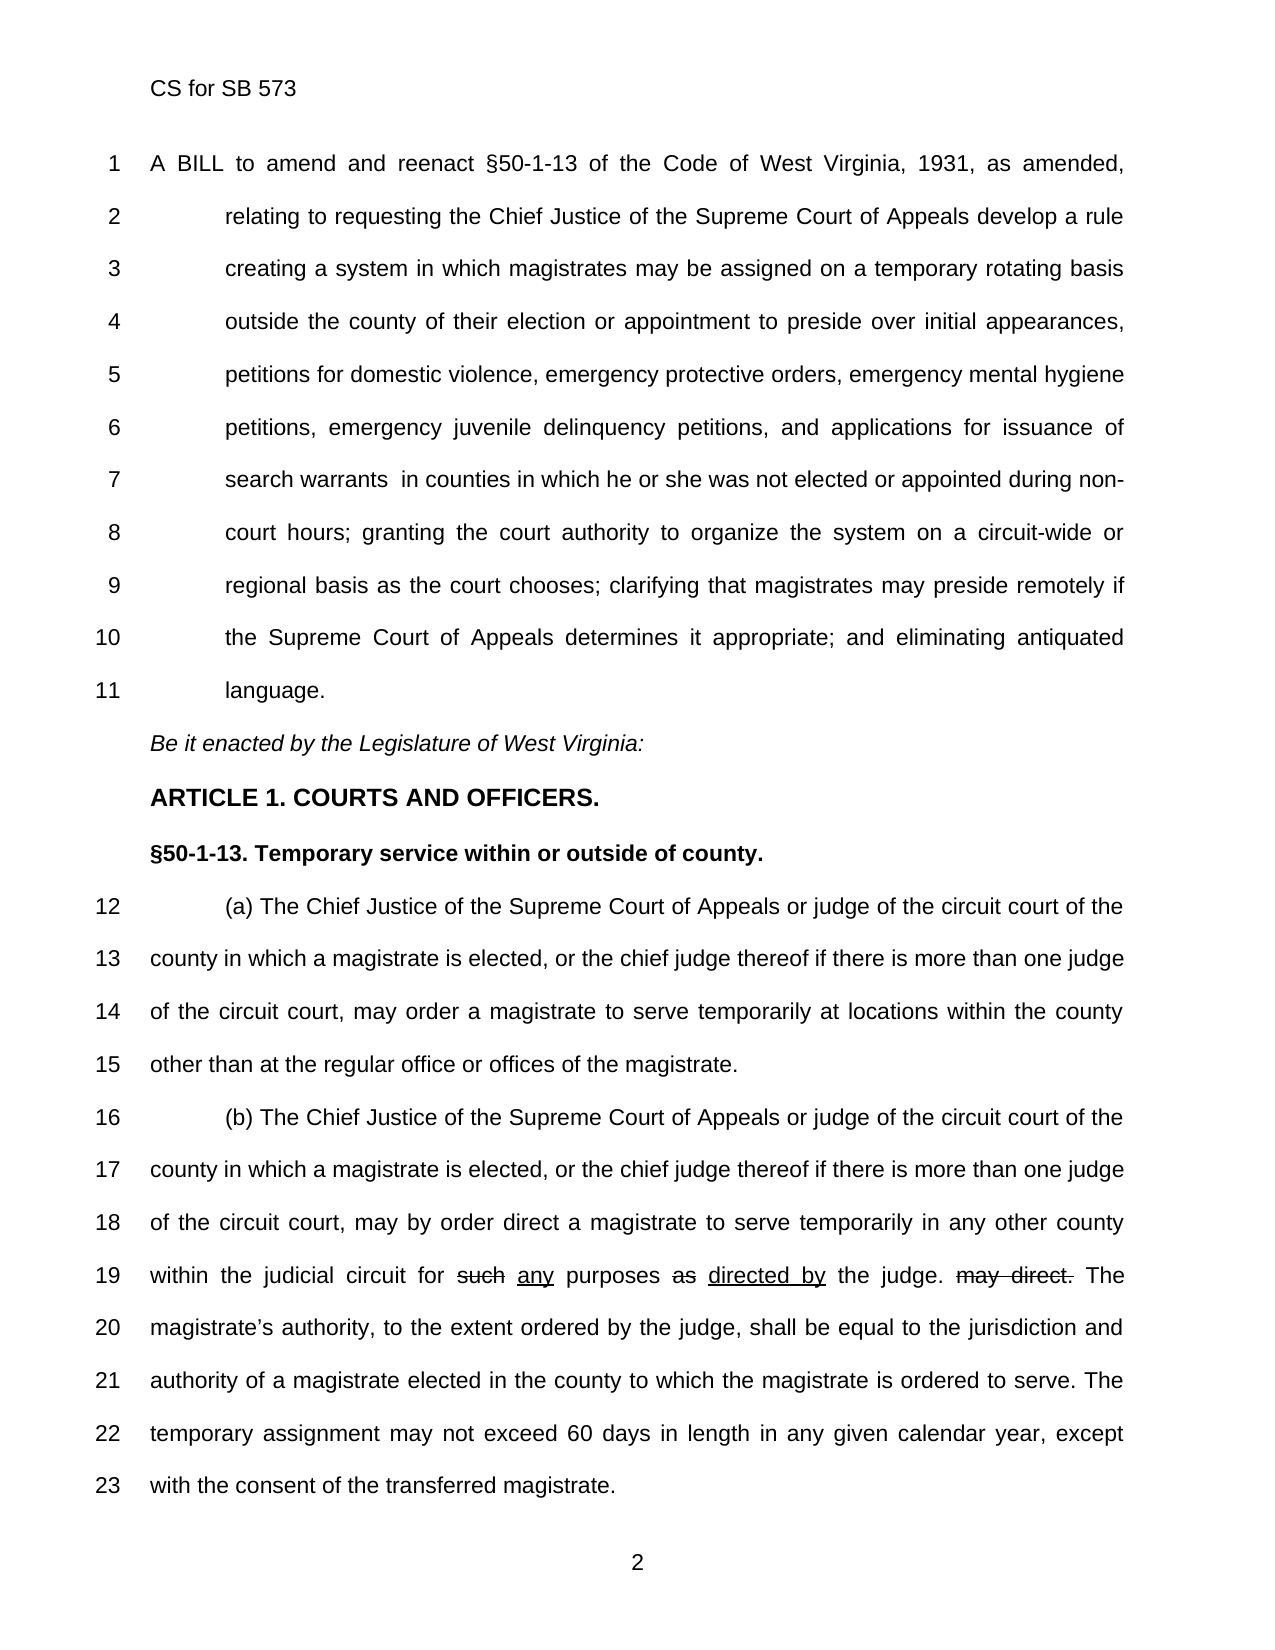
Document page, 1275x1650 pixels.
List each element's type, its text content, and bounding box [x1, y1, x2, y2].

text (a) The Chief Justice of the Supreme Court of Appeals or judge of the circuit court of the county in which a magistrate is elected, or the chief judge thereof if there is more than one judge of the circuit court, may order a magistrate to serve temporarily at locations within the county other than at the regular office or offices of the magistrate. [150, 893, 1125, 1077]
subtitle §50-1-13. Temporary service within or outside of county. [150, 840, 1125, 866]
text Be it enacted by the Legislature of West Virginia: [150, 730, 1125, 756]
text (b) The Chief Justice of the Supreme Court of Appeals or judge of the circuit court of the county in which a magistrate is elected, or the chief judge thereof if there is more than one judge of the circuit court, may by order direct a magistrate to serve temporarily in any other county within the judicial circuit for such any purposes as directed by the judge. may direct. The magistrate’s authority, to the extent ordered by the judge, shall be equal to the jurisdiction and authority of a magistrate elected in the county to which the magistrate is ordered to serve. The temporary assignment may not exceed 60 days in length in any given calendar year, except with the consent of the transferred magistrate. [150, 1103, 1125, 1499]
title A BILL to amend and reenact §50-1-13 of the Code of West Virginia, 1931, as amended, relating to requesting the Chief Justice of the Supreme Court of Appeals develop a rule creating a system in which magistrates may be assigned on a temporary rotating basis outside the county of their election or appointment to preside over initial appearances, petitions for domestic violence, emergency protective orders, emergency mental hygiene petitions, emergency juvenile delinquency petitions, and applications for issuance of search warrants in counties in which he or she was not elected or appointed during non-court hours; granting the court authority to organize the system on a circuit-wide or regional basis as the court chooses; clarifying that magistrates may preside remotely if the Supreme Court of Appeals determines it appropriate; and eliminating antiquated language. [150, 150, 1125, 703]
subtitle ARTICLE 1. COURTS AND OFFICERS. [150, 782, 1125, 811]
